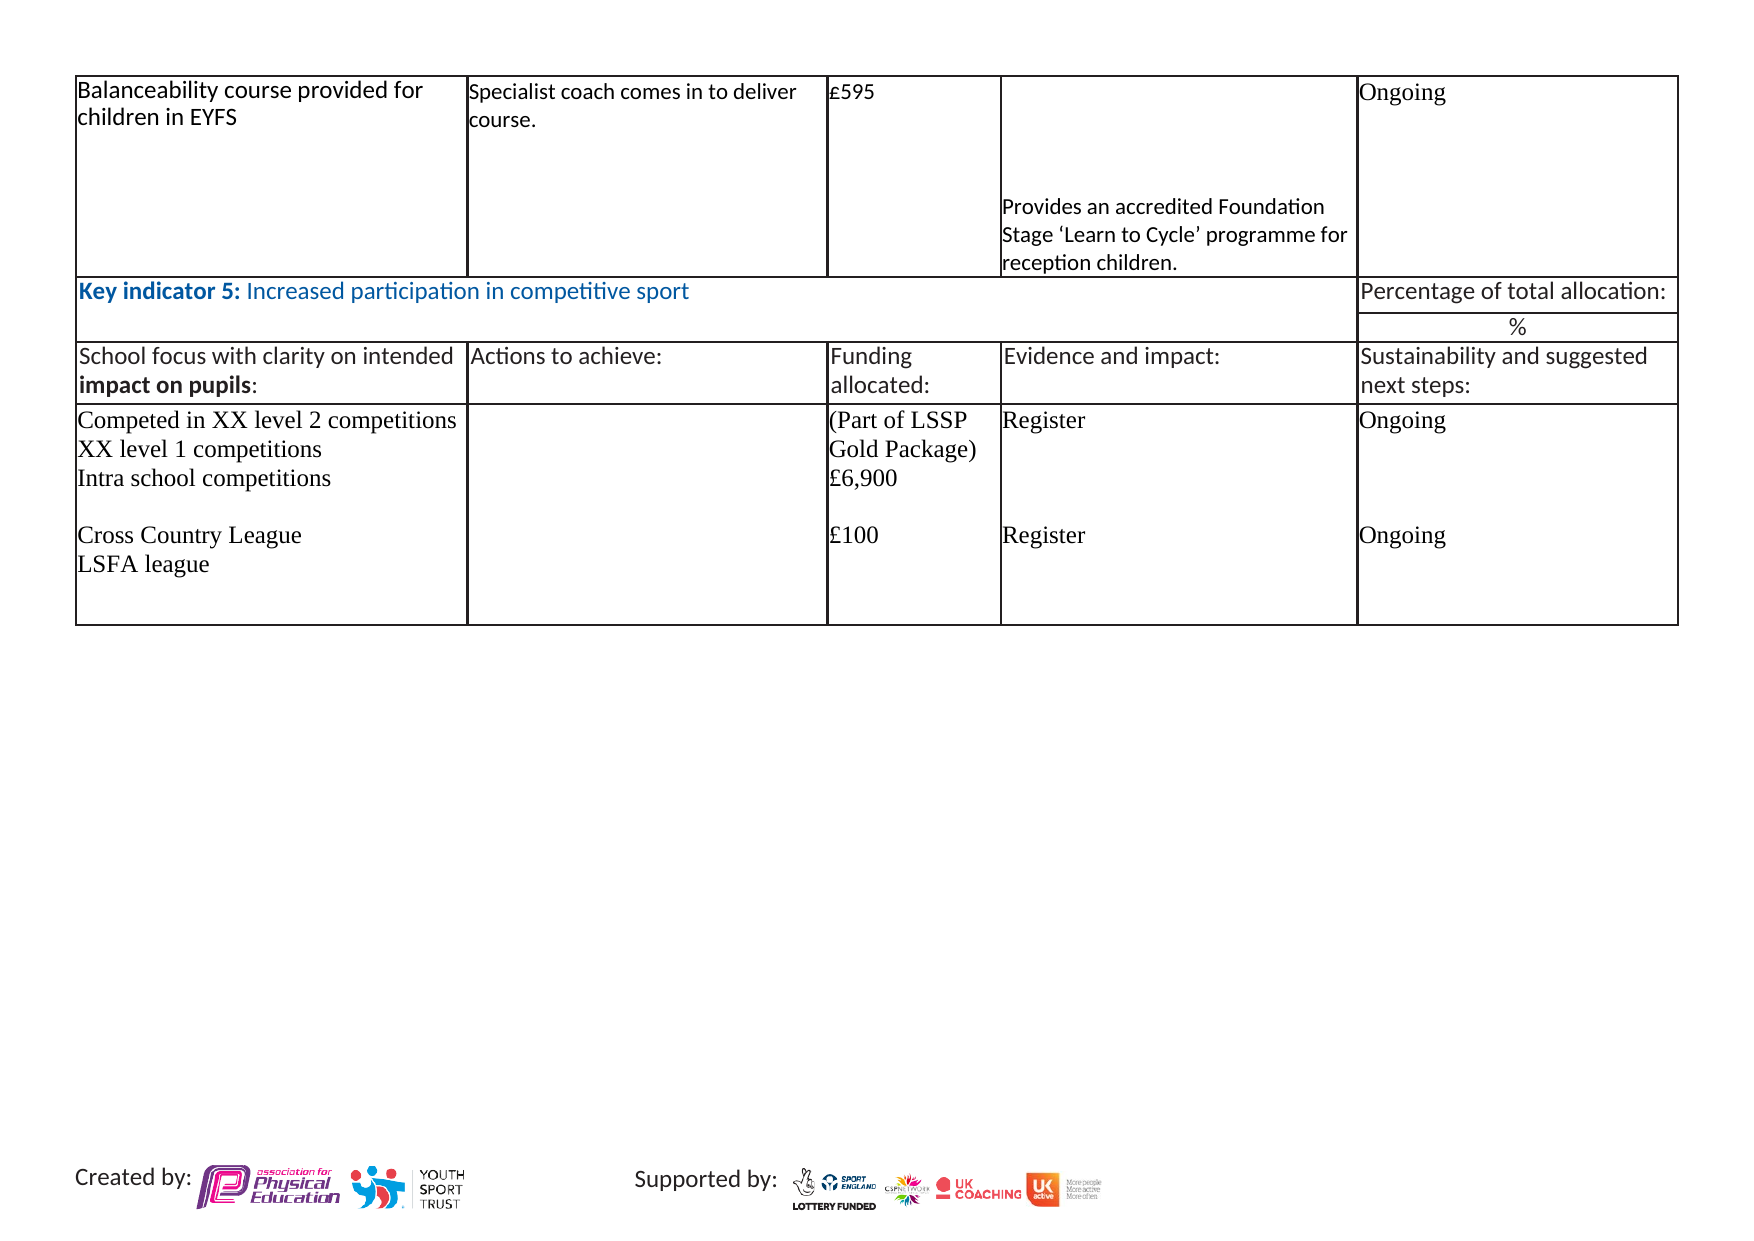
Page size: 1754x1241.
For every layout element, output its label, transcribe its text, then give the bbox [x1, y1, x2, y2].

table_cell Competed in XX level 2 competitions XX level 1 competitions Intra school competitions Cross Country League LSFA league [77, 405, 466, 624]
table_cell Register Register [1002, 405, 1356, 624]
picture [821, 1174, 838, 1191]
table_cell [469, 77, 826, 276]
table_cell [829, 77, 1000, 276]
table_cell Funding allocated: [829, 343, 1000, 403]
table_cell Actions to achieve: [469, 343, 826, 403]
table_cell Key indicator 5: Increased participation in competitive sport [77, 278, 1356, 341]
table_cell % [1359, 314, 1677, 341]
picture [1025, 1171, 1102, 1207]
picture [350, 1166, 464, 1209]
picture [250, 1168, 340, 1203]
picture [366, 1186, 390, 1209]
picture [793, 1168, 815, 1196]
table_cell [469, 405, 826, 624]
table_cell Evidence and impact: [1002, 343, 1356, 403]
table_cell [77, 77, 466, 276]
table_cell Sustainability and suggested next steps: [1359, 343, 1677, 403]
picture [936, 1177, 951, 1199]
table_cell (Part of LSSP Gold Package) £6,900 £100 [829, 405, 1000, 624]
picture [841, 1176, 876, 1189]
picture [203, 1168, 246, 1208]
picture [955, 1179, 1022, 1199]
table_cell School focus with clarity on intended impact on pupils: [77, 343, 466, 403]
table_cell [1359, 77, 1677, 276]
table_cell Percentage of total allocation: [1359, 278, 1677, 312]
table_cell Ongoing Ongoing [1359, 405, 1677, 624]
picture [885, 1167, 930, 1212]
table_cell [1002, 77, 1356, 276]
